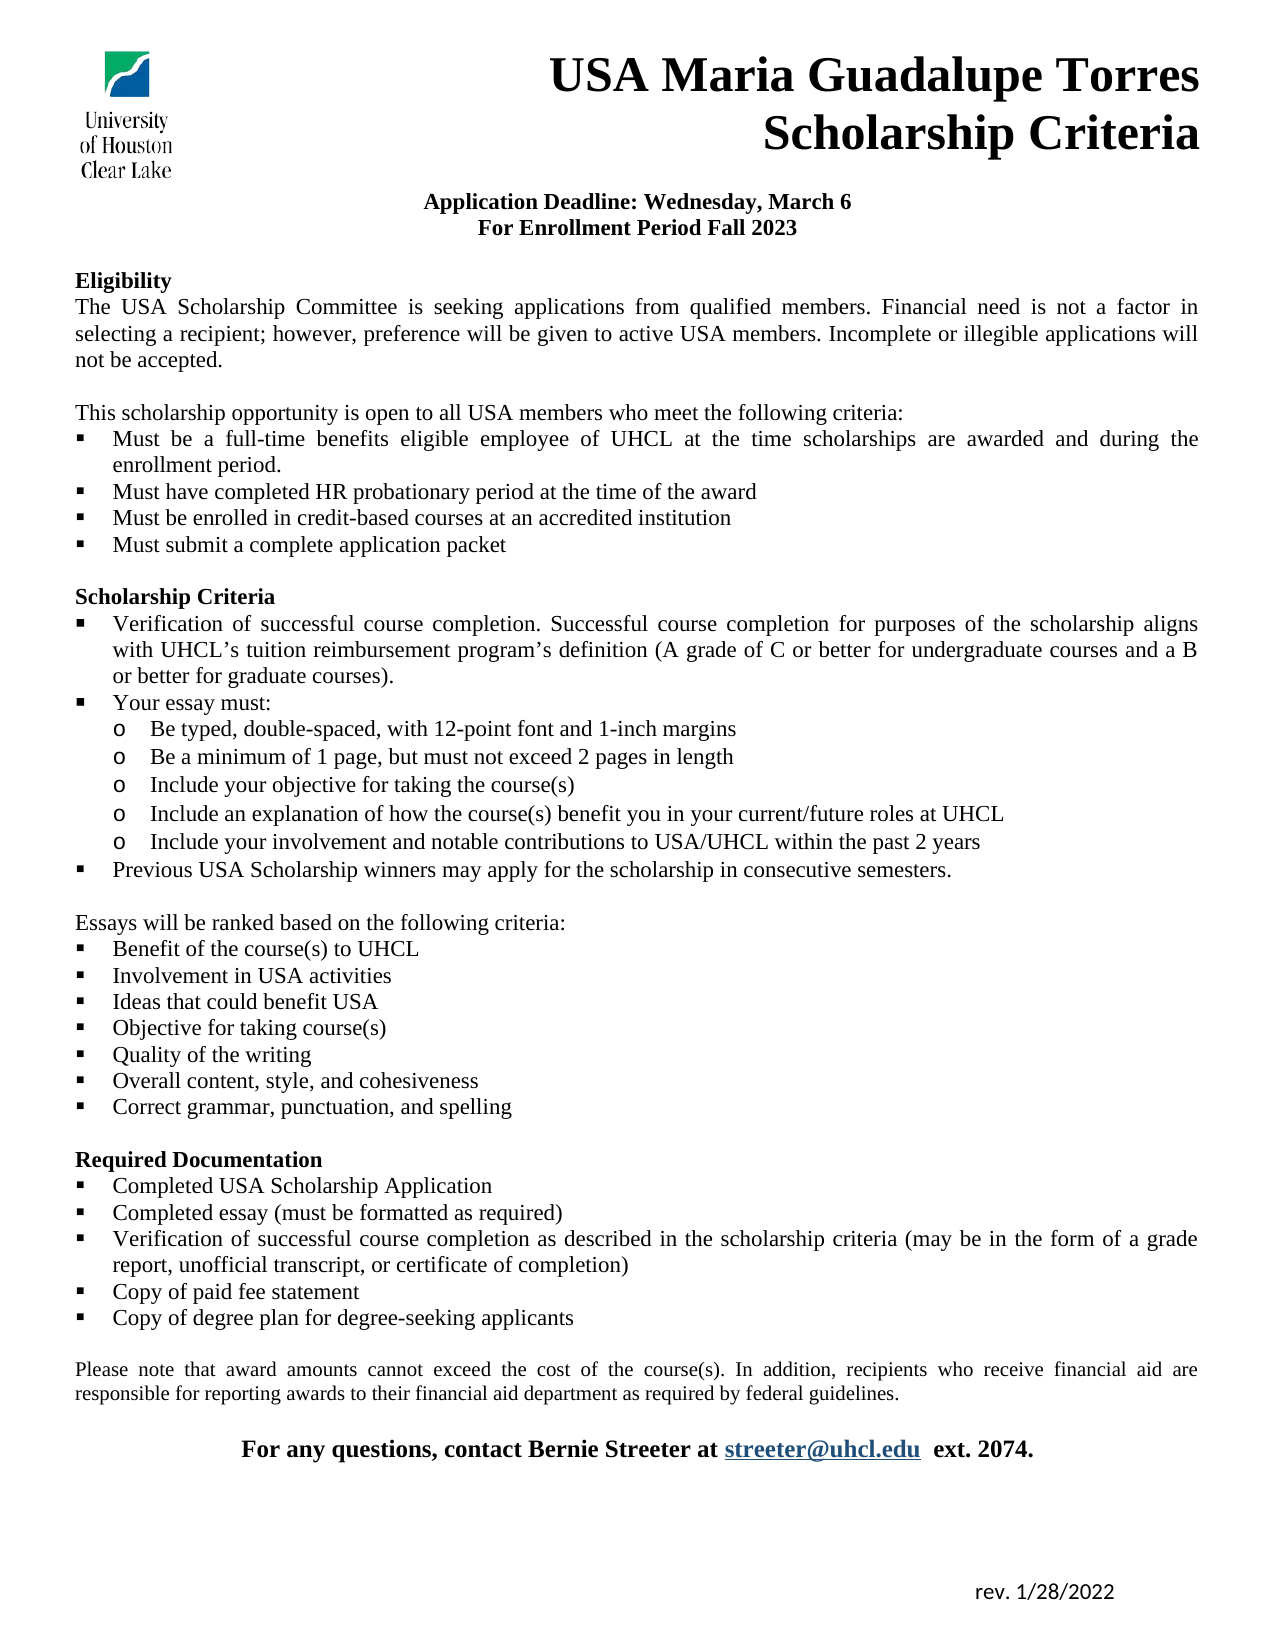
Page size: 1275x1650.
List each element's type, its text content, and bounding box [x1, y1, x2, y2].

list Include your objective for taking the course(s) [112, 772, 1200, 800]
list Your essay must: [75, 689, 1200, 715]
list Must submit a complete application packet [75, 531, 1200, 557]
text Eligibility [75, 267, 1200, 293]
list Previous USA Scholarship winners may apply for the scholarship in consecutive semesters. [75, 856, 1200, 883]
list Overall content, style, and cohesiveness [75, 1067, 1200, 1093]
list Be a minimum of 1 page, but must not exceed 2 pages in length [112, 743, 1200, 772]
text For any questions, contact Bernie Streeter at streeter@uhcl.edu ext. 2074. [75, 1434, 1200, 1463]
list Quality of the writing [75, 1041, 1200, 1067]
text For Enrollment Period Fall 2023 [75, 214, 1200, 241]
text The USA Scholarship Committee is seeking applications from qualified members. Financial need is not a factor in selecting a recipient; however, preference will be given to active USA members. Incomplete or illegible applications will not be accepted. [75, 293, 1200, 372]
picture [75, 46, 177, 183]
list Involvement in USA activities [75, 962, 1200, 988]
list Ideas that could benefit USA [75, 988, 1200, 1014]
list Objective for taking course(s) [75, 1014, 1200, 1041]
list Must be enrolled in credit-based courses at an accredited institution [75, 504, 1200, 531]
list Be typed, double-spaced, with 12-point font and 1-inch margins [112, 715, 1200, 743]
list Verification of successful course completion. Successful course completion for purposes of the scholarship aligns with UHCL’s tuition reimbursement program’s definition (A grade of C or better for undergraduate courses and a B or better for graduate courses). [75, 610, 1200, 689]
list Copy of degree plan for degree-seeking applicants [75, 1304, 1200, 1331]
list Benefit of the course(s) to UHCL [75, 935, 1200, 962]
list Must have completed HR probationary period at the time of the award [75, 478, 1200, 504]
list Completed USA Scholarship Application [75, 1172, 1200, 1199]
list Include your involvement and notable contributions to USA/UHCL within the past 2 years [112, 828, 1200, 856]
list Include an explanation of how the course(s) benefit you in your current/future roles at UHCL [112, 800, 1200, 828]
text Please note that award amounts cannot exceed the cost of the course(s). In addition, recipients who receive financial aid are responsible for reporting awards to their financial aid department as required by federal guidelines. [75, 1357, 1200, 1405]
text Required Documentation [75, 1146, 1200, 1172]
list Correct grammar, punctuation, and spelling [75, 1093, 1200, 1120]
text Application Deadline: Wednesday, March 6 [75, 188, 1200, 214]
text Scholarship Criteria [75, 583, 1200, 610]
text This scholarship opportunity is open to all USA members who meet the following criteria: [75, 399, 1200, 425]
list Completed essay (must be formatted as required) [75, 1199, 1200, 1225]
list Must be a full-time benefits eligible employee of UHCL at the time scholarships are awarded and during the enrollment period. [75, 425, 1200, 478]
text Essays will be ranked based on the following criteria: [75, 909, 1200, 935]
list Copy of paid fee statement [75, 1278, 1200, 1304]
list Verification of successful course completion as described in the scholarship criteria (may be in the form of a grade report, unofficial transcript, or certificate of completion) [75, 1225, 1200, 1278]
